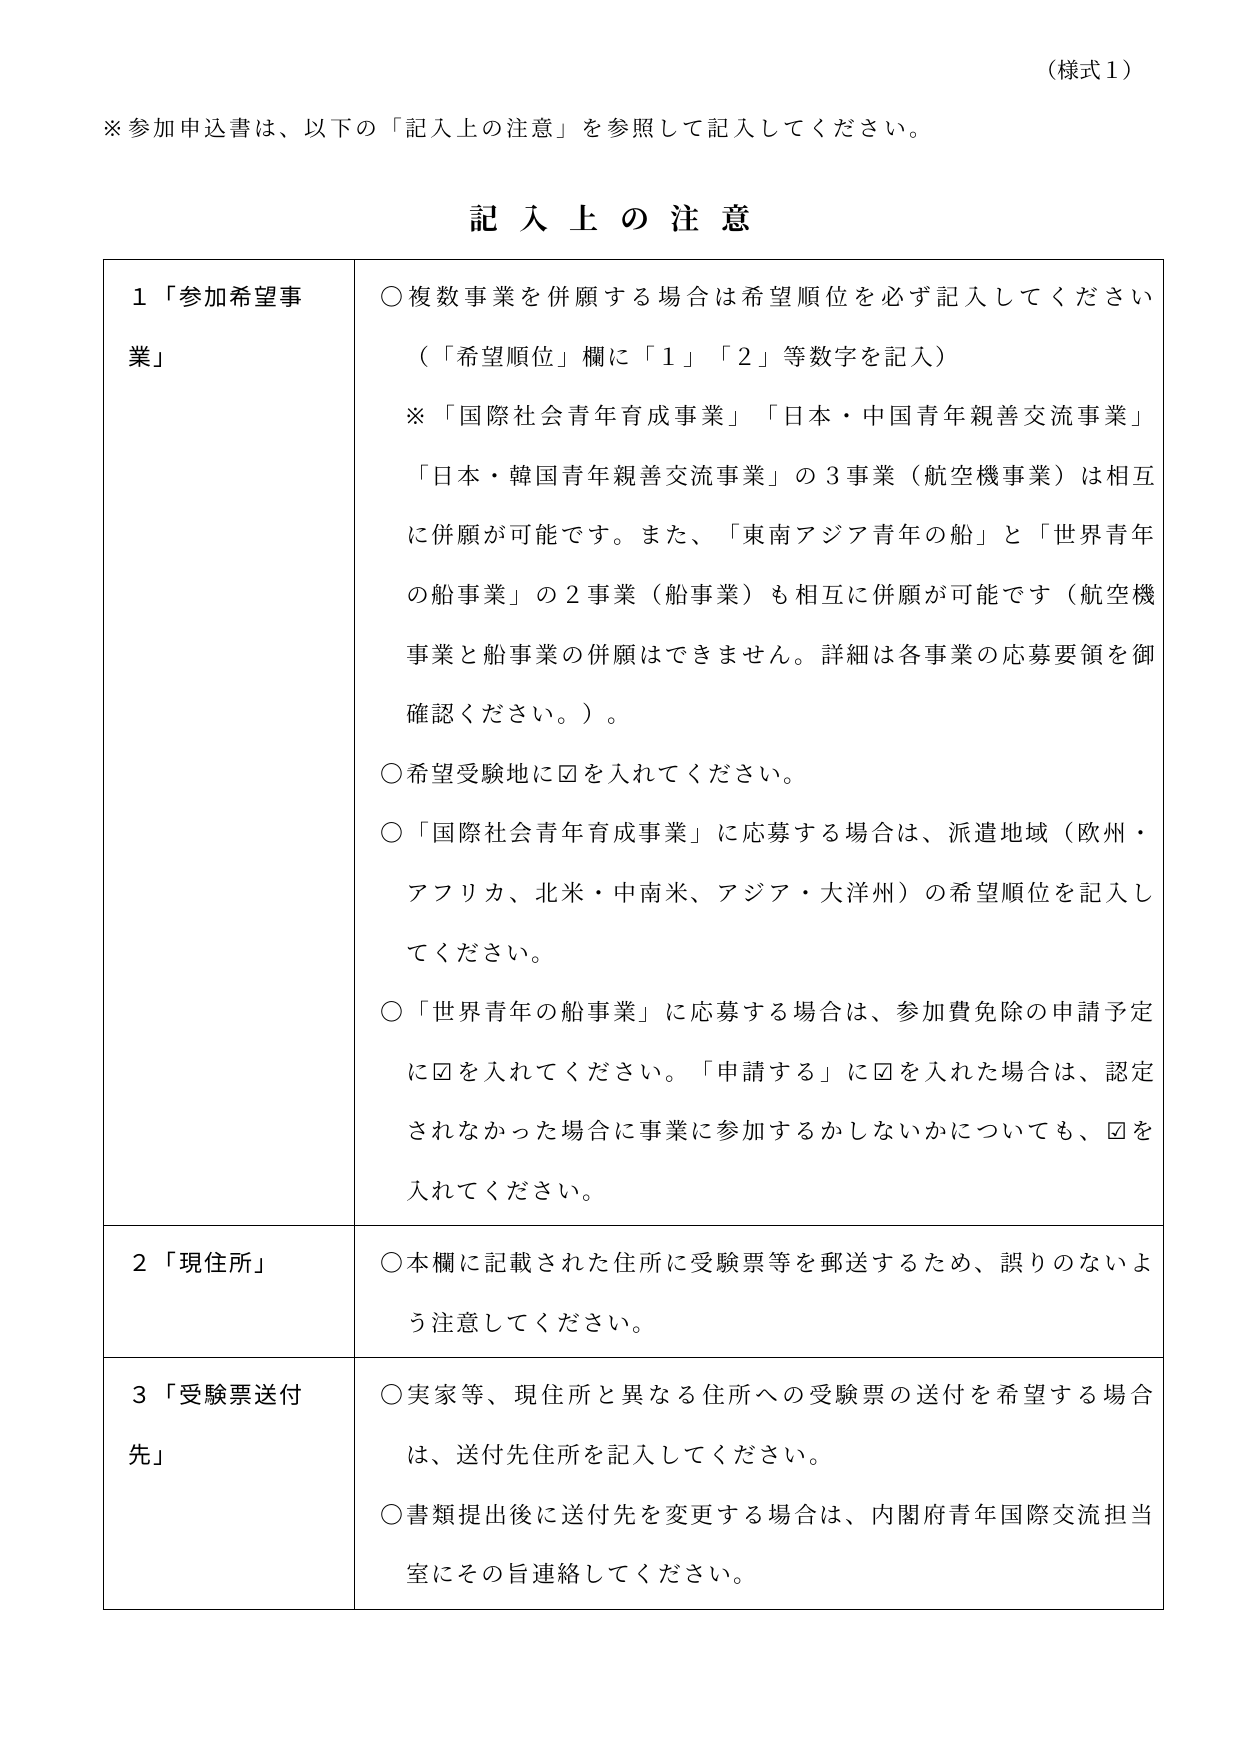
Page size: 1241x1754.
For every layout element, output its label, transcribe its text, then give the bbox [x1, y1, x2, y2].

table_header １「参加希望事業」 [104, 260, 354, 1225]
table_cell ２「現住所」 [104, 1226, 354, 1357]
table_cell 〇本欄に記載された住所に受験票等を郵送するため、誤りのないよう注意してください。 [355, 1226, 1163, 1357]
text 記入上の注意 [103, 187, 1137, 246]
table_cell 〇実家等、現住所と異なる住所への受験票の送付を希望する場合は、送付先住所を記入してください。 〇書類提出後に送付先を変更する場合は、内閣府青年国際交流担当室にその旨連絡してください。 [355, 1358, 1163, 1608]
table_cell ３「受験票送付先」 [104, 1358, 354, 1608]
table_header 〇複数事業を併願する場合は希望順位を必ず記入してください（「希望順位」欄に「１」「２」等数字を記入） ※「国際社会青年育成事業」「日本・中国青年親善交流事業」「日本・韓国青年親善交流事業」の３事業（航空機事業）は相互に併願が可能です。また、「東南アジア青年の船」と「世界青年の船事業」の２事業（船事業）も相互に併願が可能です（航空機事業と船事業の併願はできません。詳細は各事業の応募要領を御確認ください。）。 〇希望受験地に☑を入れてください。 〇「国際社会青年育成事業」に応募する場合は、派遣地域（欧州・アフリカ、北米・中南米、アジア・大洋州）の希望順位を記入してください。 〇「世界青年の船事業」に応募する場合は、参加費免除の申請予定に☑を入れてください。「申請する」に☑を入れた場合は、認定されなかった場合に事業に参加するかしないかについても、☑を入れてください。 [355, 260, 1163, 1225]
text ※ 参加申込書は、以下の「記入上の注意」を参照して記入してください。 [103, 97, 1137, 157]
